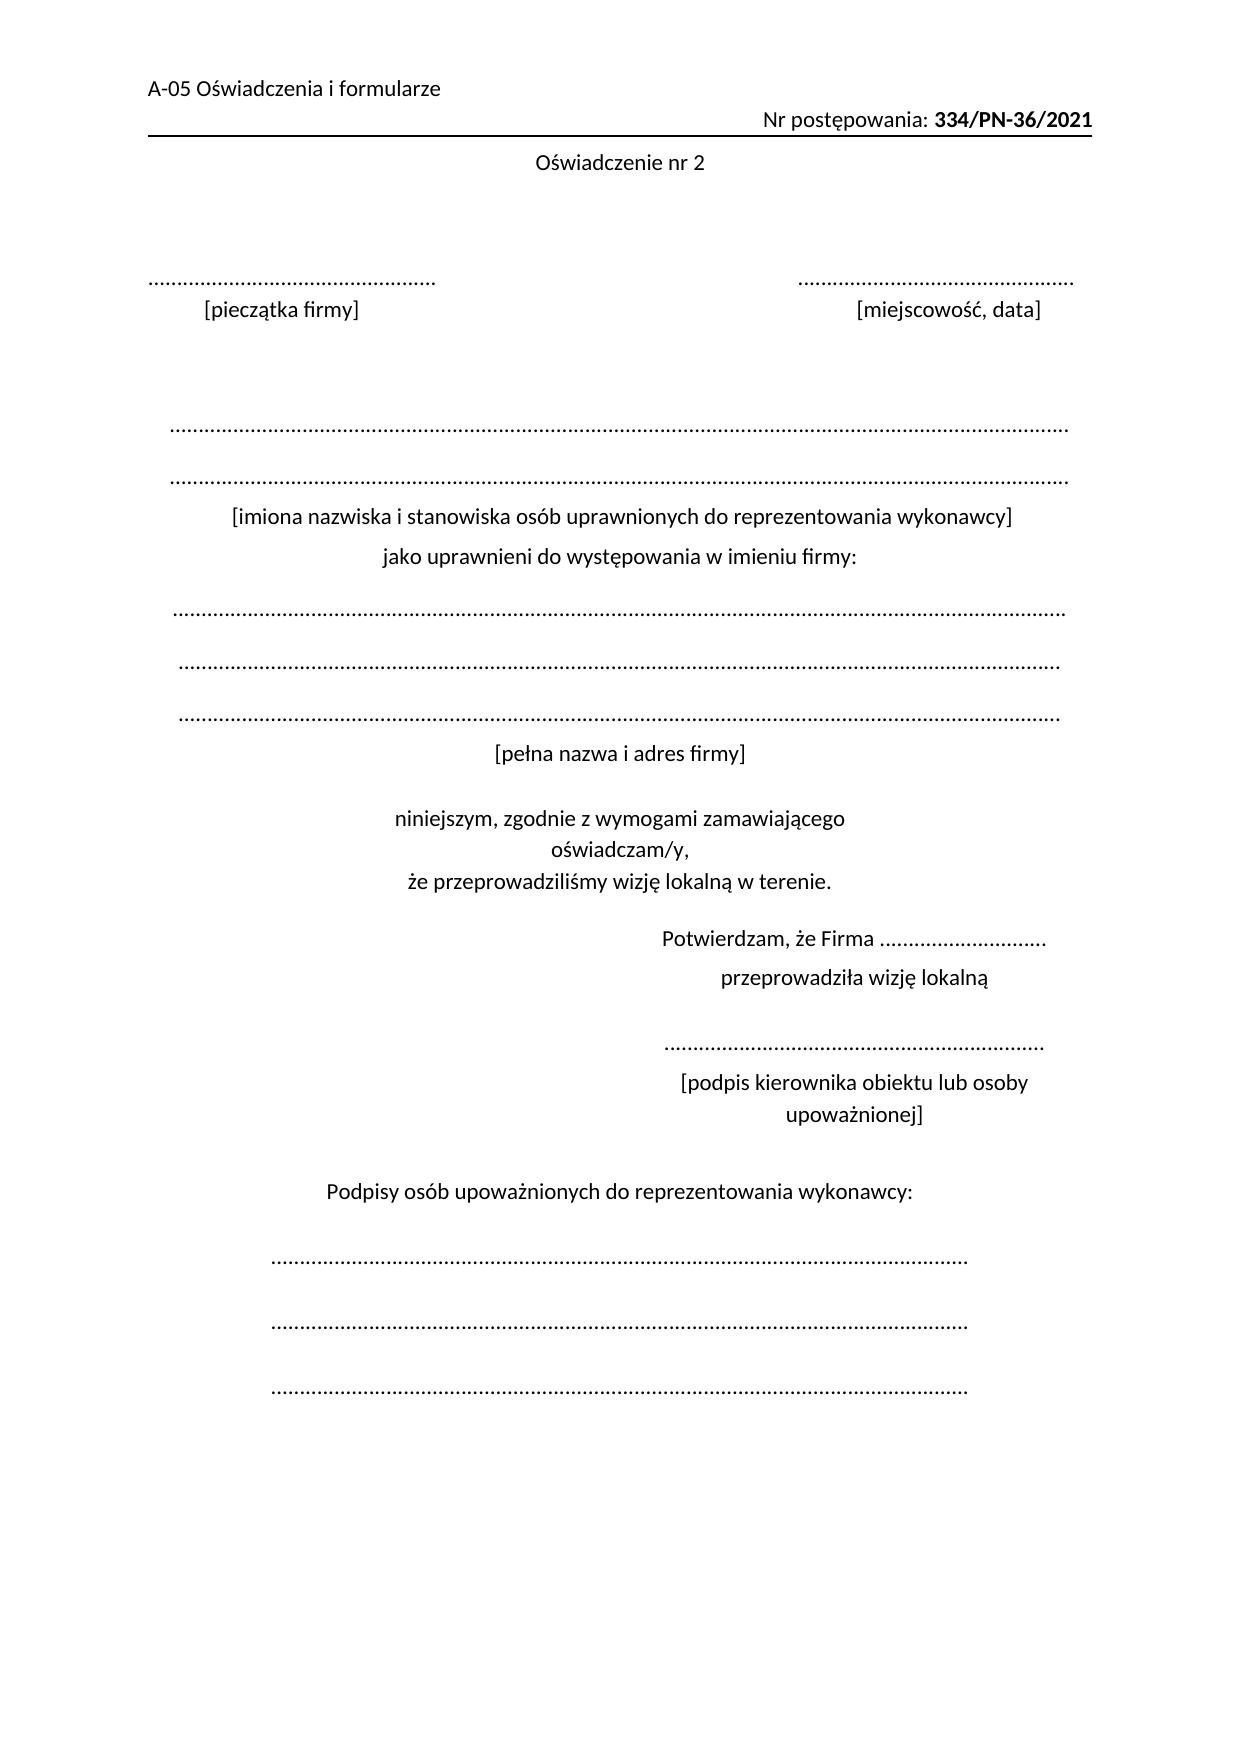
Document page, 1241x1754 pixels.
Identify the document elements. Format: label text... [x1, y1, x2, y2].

text ......................................................................................................................... [148, 1307, 1092, 1335]
text Potwierdzam, że Firma ............................. [616, 924, 1092, 952]
text oświadczam/y, [148, 836, 1092, 863]
text [podpis kierownika obiektu lub osoby upoważnionej] [616, 1068, 1092, 1128]
text [pieczątka firmy] [miejscowość, data] [148, 295, 1092, 323]
text ......................................................................................................................... [148, 1242, 1092, 1270]
text Oświadczenie nr 2 [148, 148, 1092, 176]
text .................................................. ................................................ [148, 263, 1092, 291]
text ........................................................................................................................................................... [148, 594, 1092, 622]
text Podpisy osób upoważnionych do reprezentowania wykonawcy: [148, 1177, 1092, 1205]
text ......................................................................................................................................................... [148, 699, 1092, 727]
text [imiona nazwiska i stanowiska osób uprawnionych do reprezentowania wykonawcy] [148, 502, 1092, 530]
text ............................................................................................................................................................ [148, 410, 1092, 438]
text niniejszym, zgodnie z wymogami zamawiającego [148, 804, 1092, 832]
text jako uprawnieni do występowania w imieniu firmy: [148, 542, 1092, 570]
text ......................................................................................................................................................... [148, 647, 1092, 675]
text przeprowadziła wizję lokalną [617, 963, 1092, 992]
text [pełna nazwa i adres firmy] [148, 739, 1092, 767]
text ......................................................................................................................... [148, 1372, 1092, 1400]
text ............................................................................................................................................................ [148, 462, 1092, 490]
text że przeprowadziliśmy wizję lokalną w terenie. [148, 867, 1092, 895]
text .................................................................. [616, 1028, 1092, 1056]
